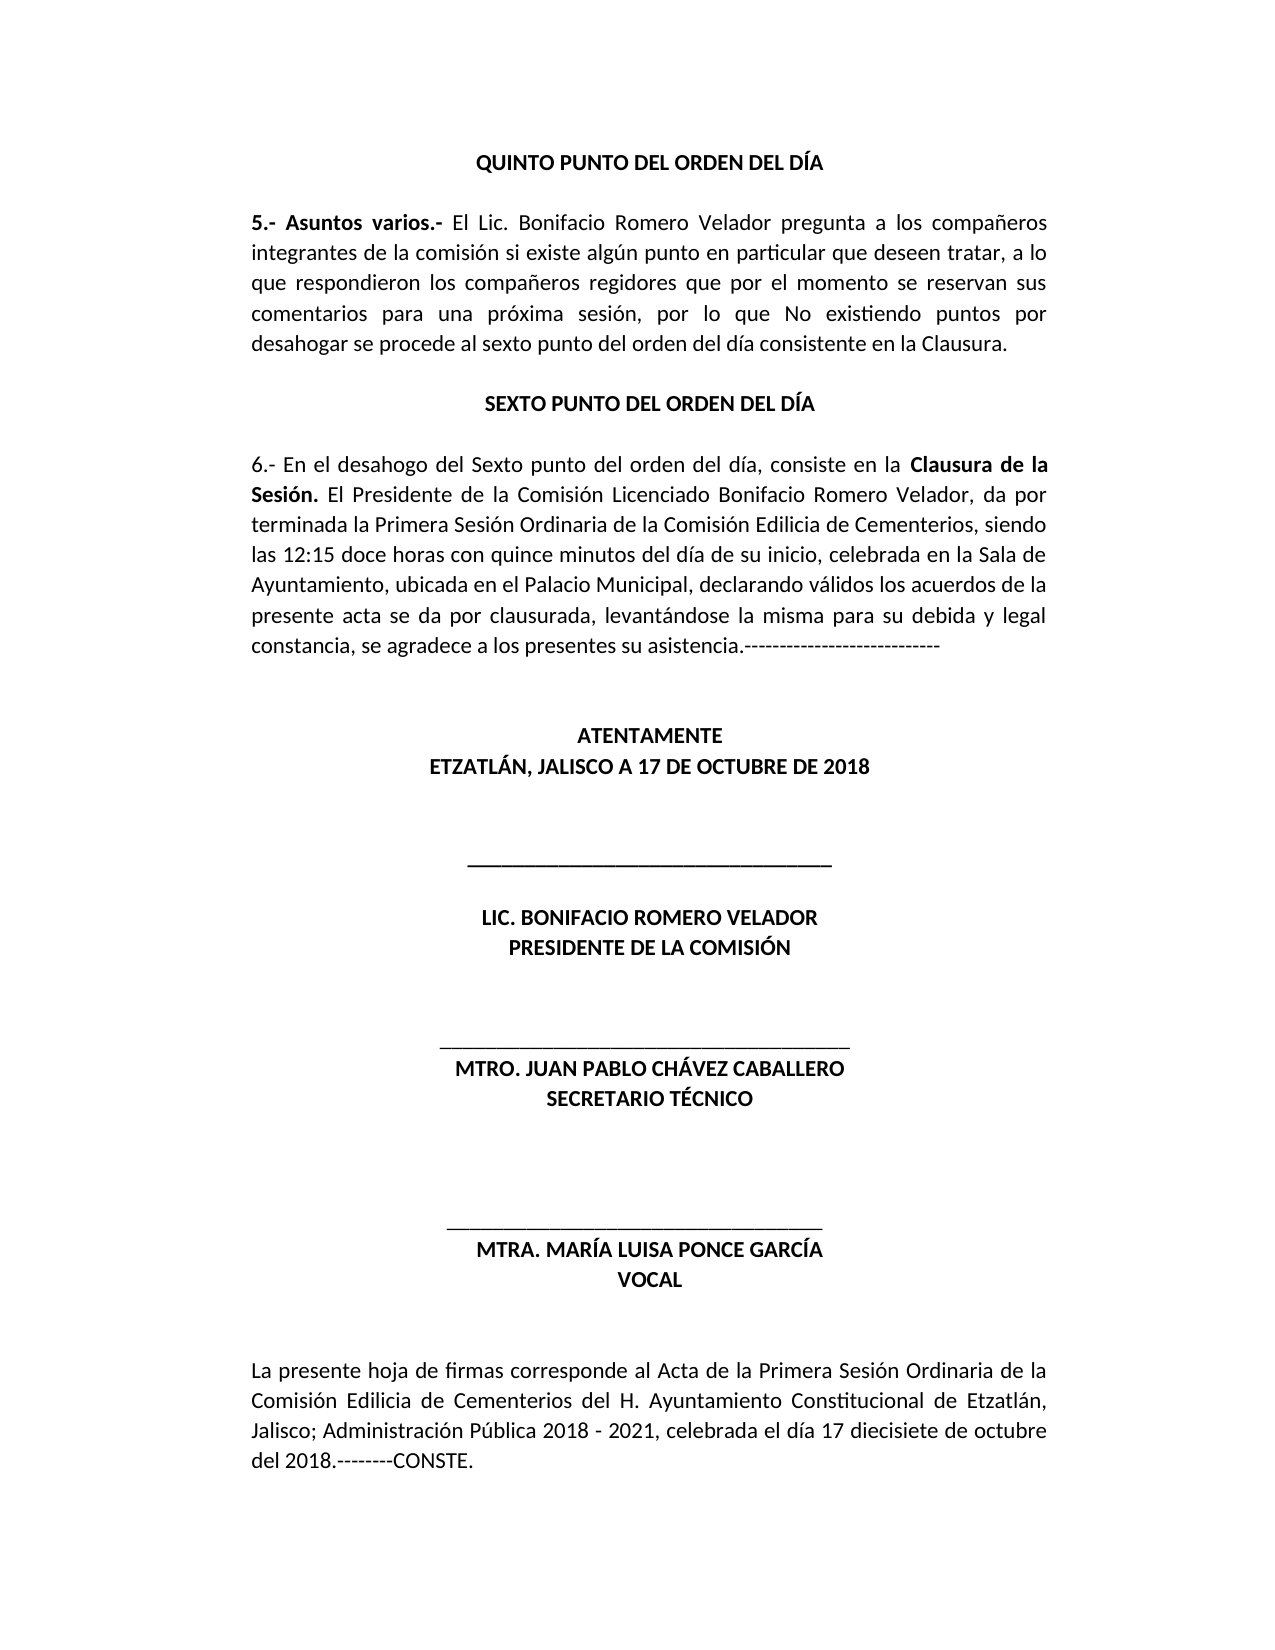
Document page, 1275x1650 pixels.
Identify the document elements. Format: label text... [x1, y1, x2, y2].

text ________________________________ [251, 842, 1048, 870]
text SEXTO PUNTO DEL ORDEN DEL DÍA [251, 389, 1048, 417]
text QUINTO PUNTO DEL ORDEN DEL DÍA [251, 148, 1048, 176]
text ETZATLÁN, JALISCO A 17 DE OCTUBRE DE 2018 [251, 752, 1048, 780]
text PRESIDENTE DE LA COMISIÓN [251, 933, 1048, 961]
text LIC. BONIFACIO ROMERO VELADOR [251, 903, 1048, 931]
text 6.- En el desahogo del Sexto punto del orden del día, consiste en la Clausura de la Sesión. El Presidente de la Comisión Licenciado Bonifacio Romero Velador, da por terminada la Primera Sesión Ordinaria de la Comisión Edilicia de Cementerios, siendo las 12:15 doce horas con quince minutos del día de su inicio, celebrada en la Sala de Ayuntamiento, ubicada en el Palacio Municipal, declarando válidos los acuerdos de la presente acta se da por clausurada, levantándose la misma para su debida y legal constancia, se agradece a los presentes su asistencia.---------------------------- [251, 450, 1048, 659]
text VOCAL [251, 1265, 1048, 1293]
text La presente hoja de firmas corresponde al Acta de la Primera Sesión Ordinaria de la Comisión Edilicia de Cementerios del H. Ayuntamiento Constitucional de Etzatlán, Jalisco; Administración Pública 2018 - 2021, celebrada el día 17 diecisiete de octubre del 2018.--------CONSTE. [251, 1356, 1048, 1474]
text ____________________________________ [251, 1024, 1048, 1052]
text 5.- Asuntos varios.- El Lic. Bonifacio Romero Velador pregunta a los compañeros integrantes de la comisión si existe algún punto en particular que deseen tratar, a lo que respondieron los compañeros regidores que por el momento se reservan sus comentarios para una próxima sesión, por lo que No existiendo puntos por desahogar se procede al sexto punto del orden del día consistente en la Clausura. [251, 208, 1048, 357]
text MTRO. JUAN PABLO CHÁVEZ CABALLERO [251, 1054, 1048, 1082]
text SECRETARIO TÉCNICO [251, 1084, 1048, 1112]
text ATENTAMENTE [251, 722, 1048, 749]
text MTRA. MARÍA LUISA PONCE GARCÍA [251, 1235, 1048, 1263]
text _________________________________ [251, 1205, 1048, 1233]
